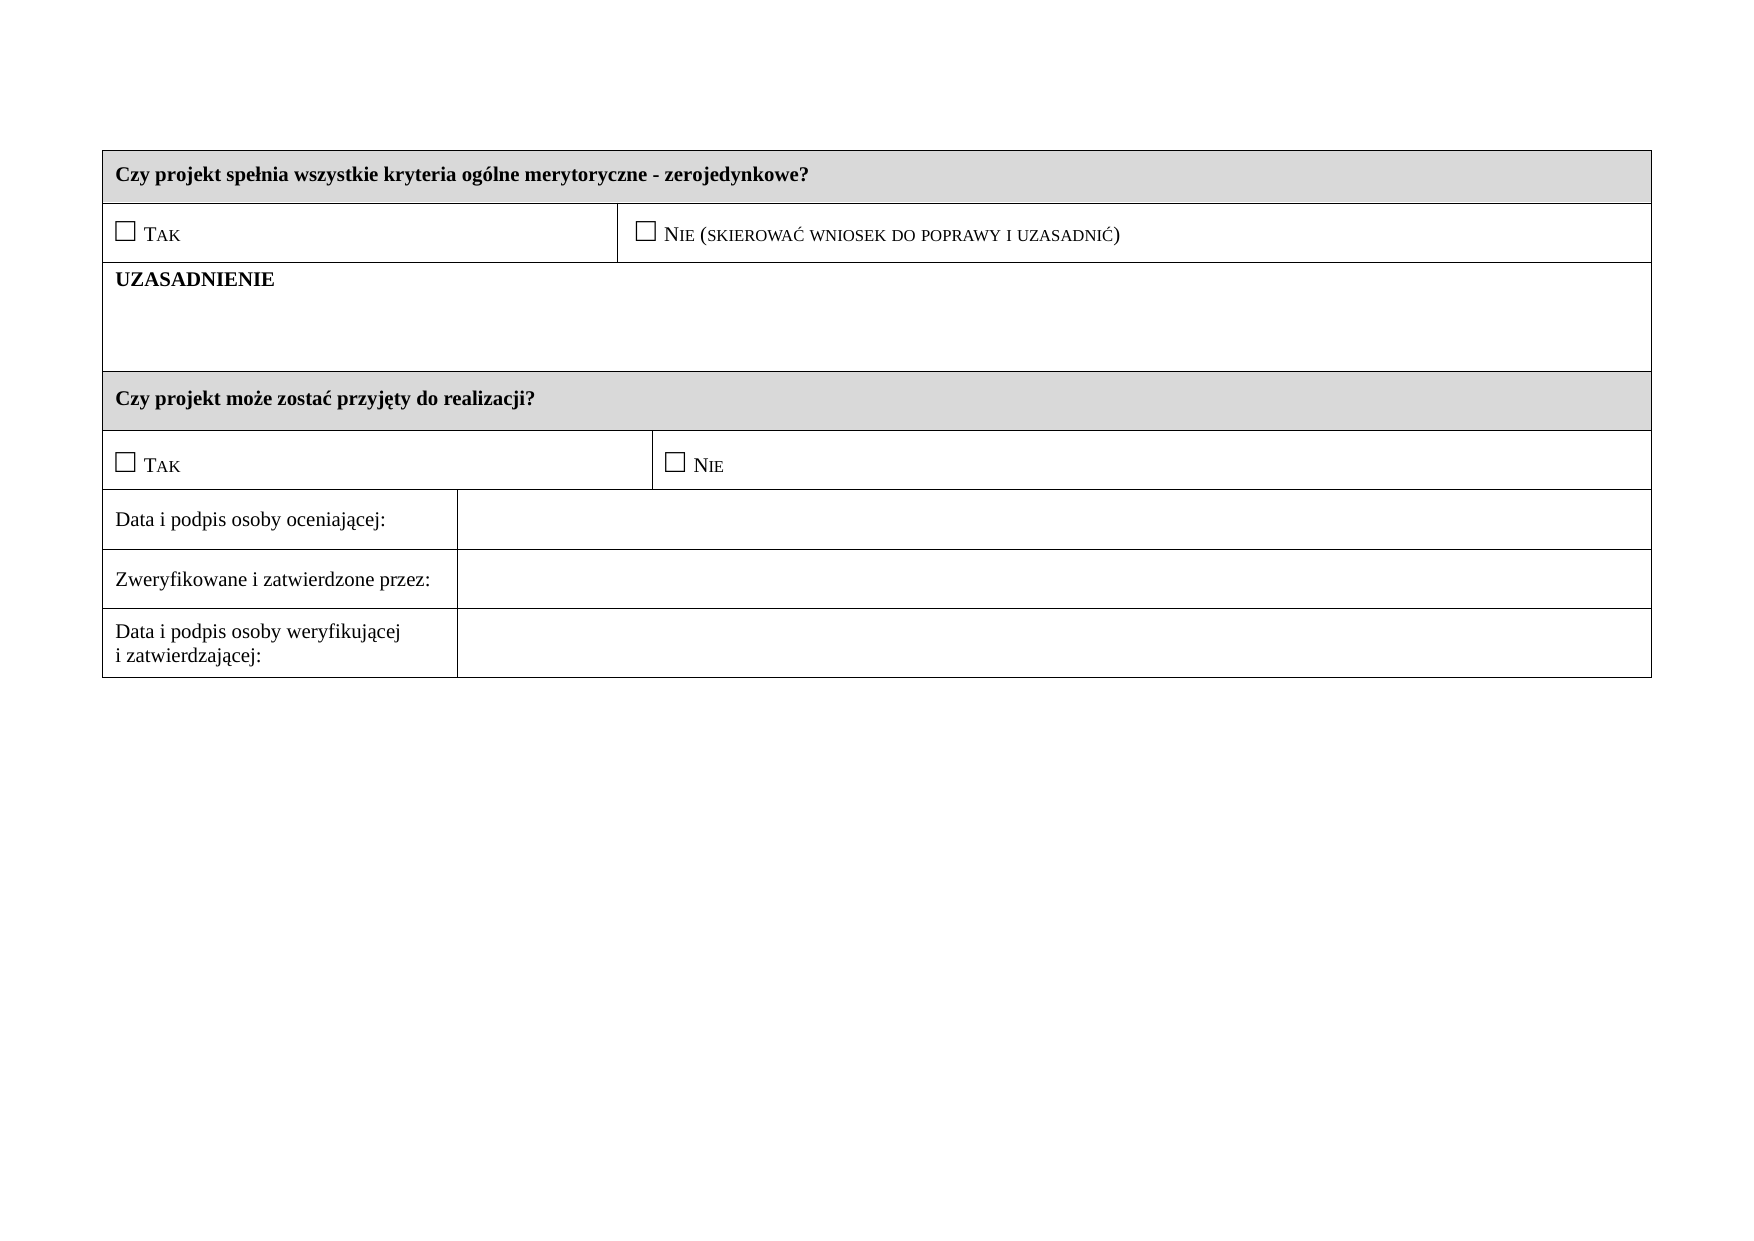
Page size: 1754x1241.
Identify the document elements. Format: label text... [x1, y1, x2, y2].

table_cell Zweryfikowane i zatwierdzone przez: [103, 550, 457, 608]
table_cell □ Tak [103, 431, 652, 489]
table_cell Czy projekt może zostać przyjęty do realizacji? [103, 372, 1651, 430]
table_cell [458, 609, 1651, 677]
table_header Czy projekt spełnia wszystkie kryteria ogólne merytoryczne - zerojedynkowe? [103, 151, 1651, 202]
table_cell [458, 550, 1651, 608]
table_cell Data i podpis osoby weryfikującej i zatwierdzającej: [103, 609, 457, 677]
table_cell □ Nie [653, 431, 1651, 489]
table_cell □ Nie (skierować wniosek do poprawy i uzasadnić) [618, 204, 1651, 262]
table_cell [458, 490, 1651, 548]
table_cell □ Tak [103, 204, 617, 262]
table_cell UZASADNIENIE [103, 263, 1651, 371]
table_cell Data i podpis osoby oceniającej: [103, 490, 457, 548]
